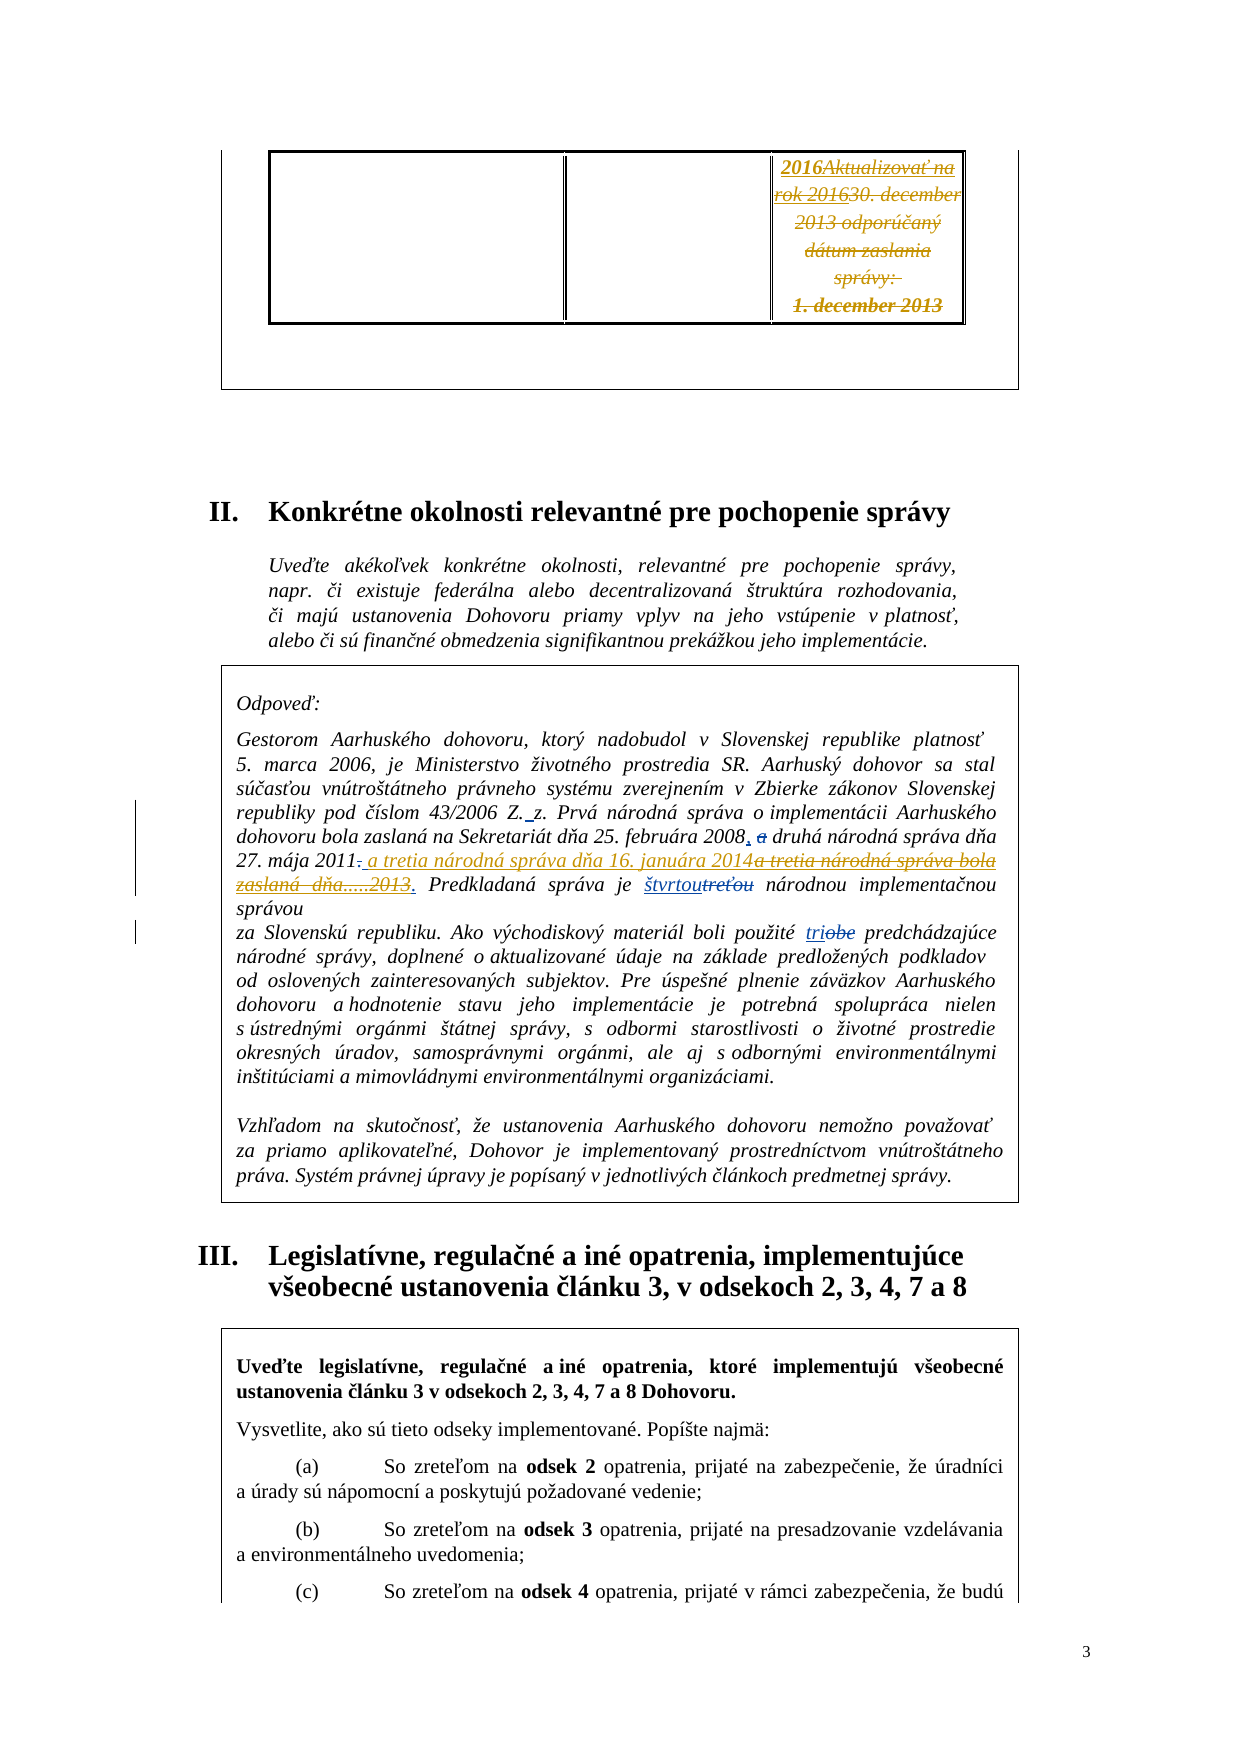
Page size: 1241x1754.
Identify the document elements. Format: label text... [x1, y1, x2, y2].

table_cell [222, 150, 1018, 387]
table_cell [222, 1353, 1018, 1603]
text III. Legislatívne, regulačné a iné opatrenia, implementujúce všeobecné ustanovenia článku 3, v odsekoch 2, 3, 4, 8 [150, 1241, 972, 1303]
table_cell Odpoveď: Gestorom Aarhuského dohovoru, ktorý nadobudol v Slovenej republike platnosť 5. marca 2006, je Ministerstvo životného prostredia SR. Aarhuský dohovor sa stal súčasťou vnútroštátneho právneho systému zverejnením v Zbierke zákonov Slovenej republiky pod číslom 43/2006 Z.z. Prvá národná správa o implementácii Aarhuského dohovoru bola zaslaná na Sekretariát dňa 25. februára 2008 druhá národná správa dňa 27. mája 2011 Predkladaná správa je národnou implementačnou správou za Slovenskú republiku. Ako východiskový materiál boli použité predchádzajúce národné správy, doplnené o aktualizované údaje na základe predložených podkladov od oslovených zainteresovaných subjektov. Pre úspešné plnenie záväzkov Aarhuského dohovoru a hodnotenie stavu jeho implementácie je potrebná spolupráca nielen s ústrednými orgánmi štátnej správy, s odbormi starostlivosti o životné prostredie okresných úradov, samosprávnymi orgánmi, ale aj s odbornými environmentálnymi inštitúciami a mimovládnymi environmentálnymi organizáciami. Vzhľadom na skutočnosť, že ustanovenia Aarhuského dohovoru nemožno považovať za priamo aplikovateľné, Dohovor je implementovaný prostredníctvom vnútroštátneho práva. Systém právnej úpravy je popísaný v jednotlivých článkoch predmetnej správy. [222, 690, 1018, 1200]
table_header [222, 666, 1018, 690]
text Uveďte akékoľvek konkrétne okolnosti, relevantné pre pochopenie správy, napr. či existuje federálna alebo decentralizovaná štruktúra rozhodovania, či majú ustanovenia Dohovoru priamy vplyv na jeho vstúpenie v platnosť, alebo či sú finančné obmedzenia signifikantnou prekážkou jeho implementácie. [268, 552, 972, 652]
text II. Konkrétne okolnosti relevantné pre pochopenie správy [150, 496, 972, 527]
table_header [222, 1329, 1018, 1353]
